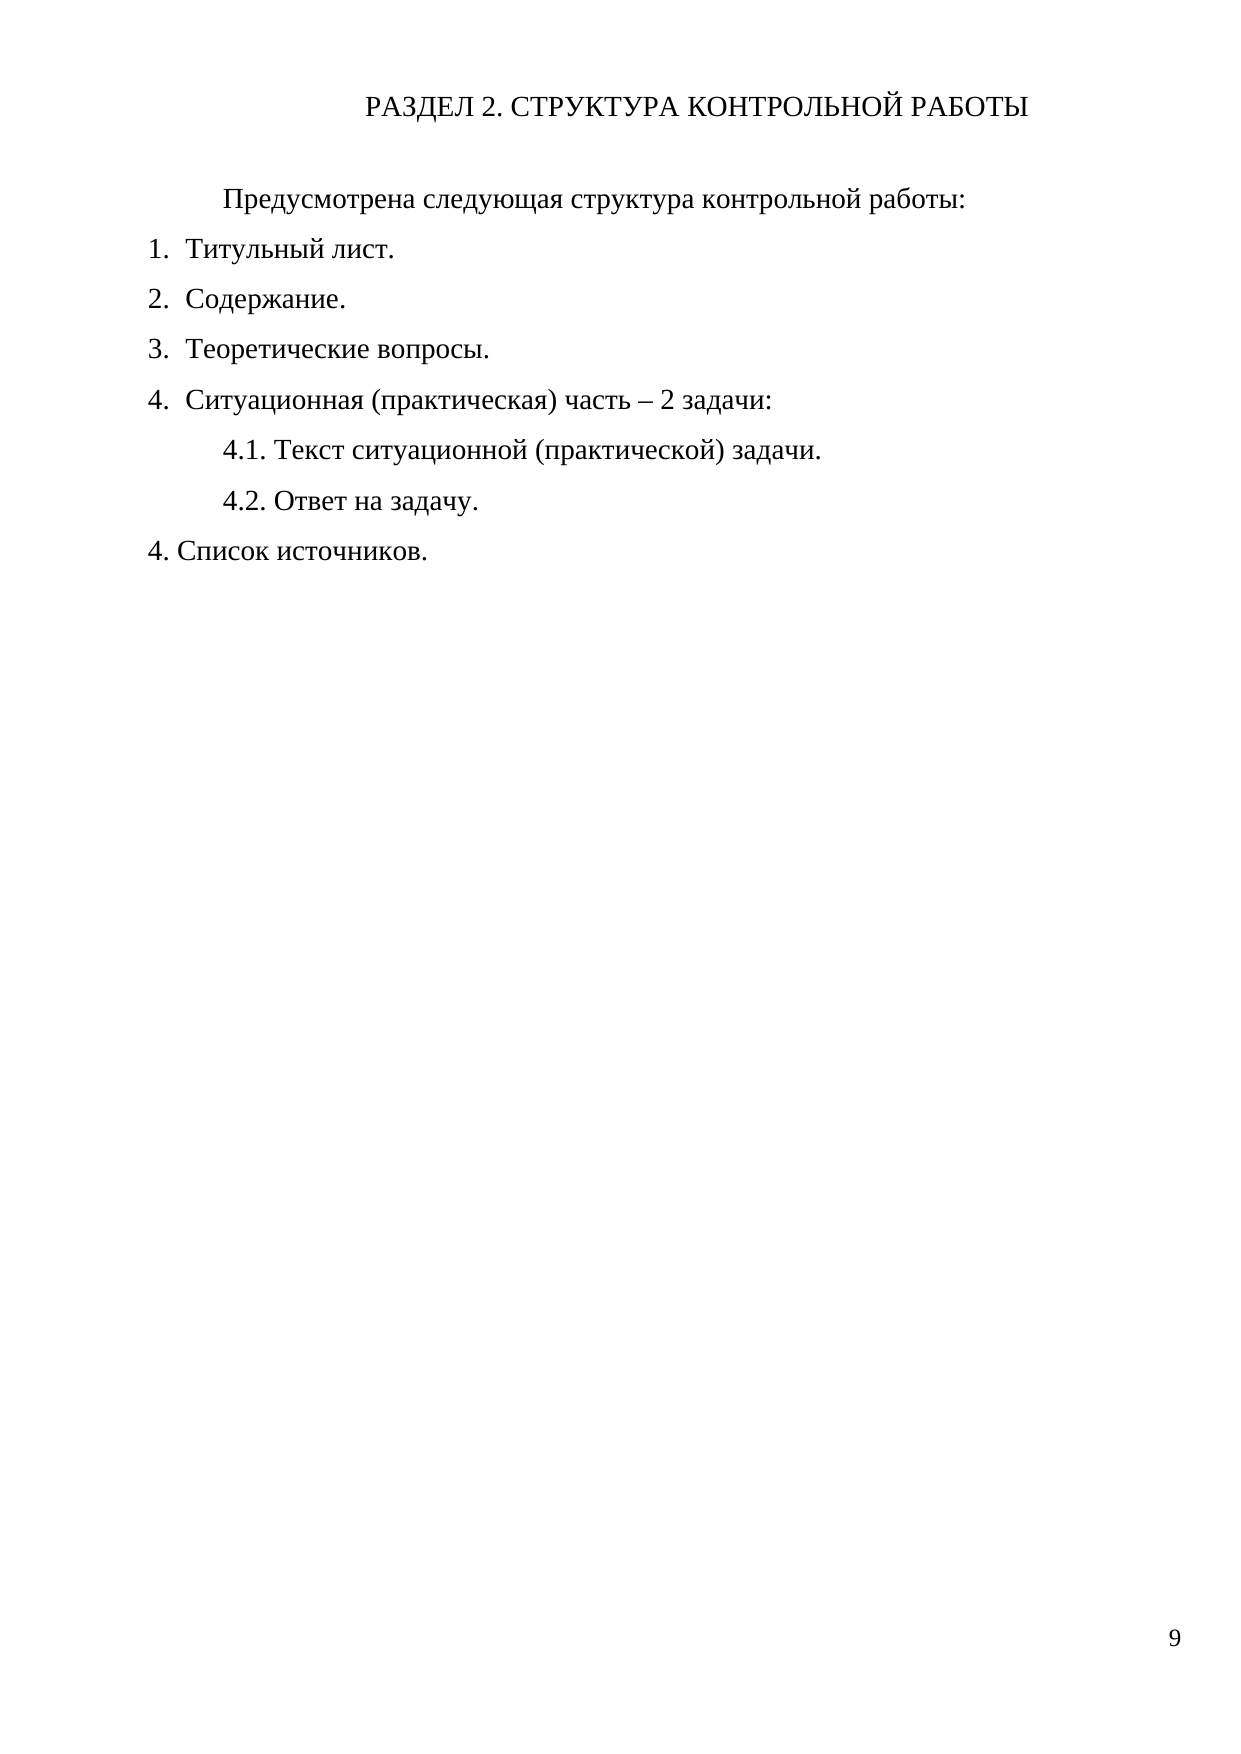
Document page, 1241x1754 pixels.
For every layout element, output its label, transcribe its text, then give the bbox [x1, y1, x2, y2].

title Содержание. [148, 281, 1171, 315]
title Ситуационная (практическая) часть – 2 задачи: [148, 382, 1171, 416]
title Титульный лист. [148, 231, 1171, 264]
title Теоретические вопросы. [148, 332, 1171, 365]
title 4. Список источников. [148, 533, 1171, 566]
title Предусмотрена следующая структура контрольной работы: [148, 181, 1171, 214]
title 4.2. Ответ на задачу. [148, 483, 1171, 516]
title 4.1. Текст ситуационной (практической) задачи. [148, 432, 1171, 466]
title Раздел 2. Структура контрольной работы [148, 89, 1171, 122]
